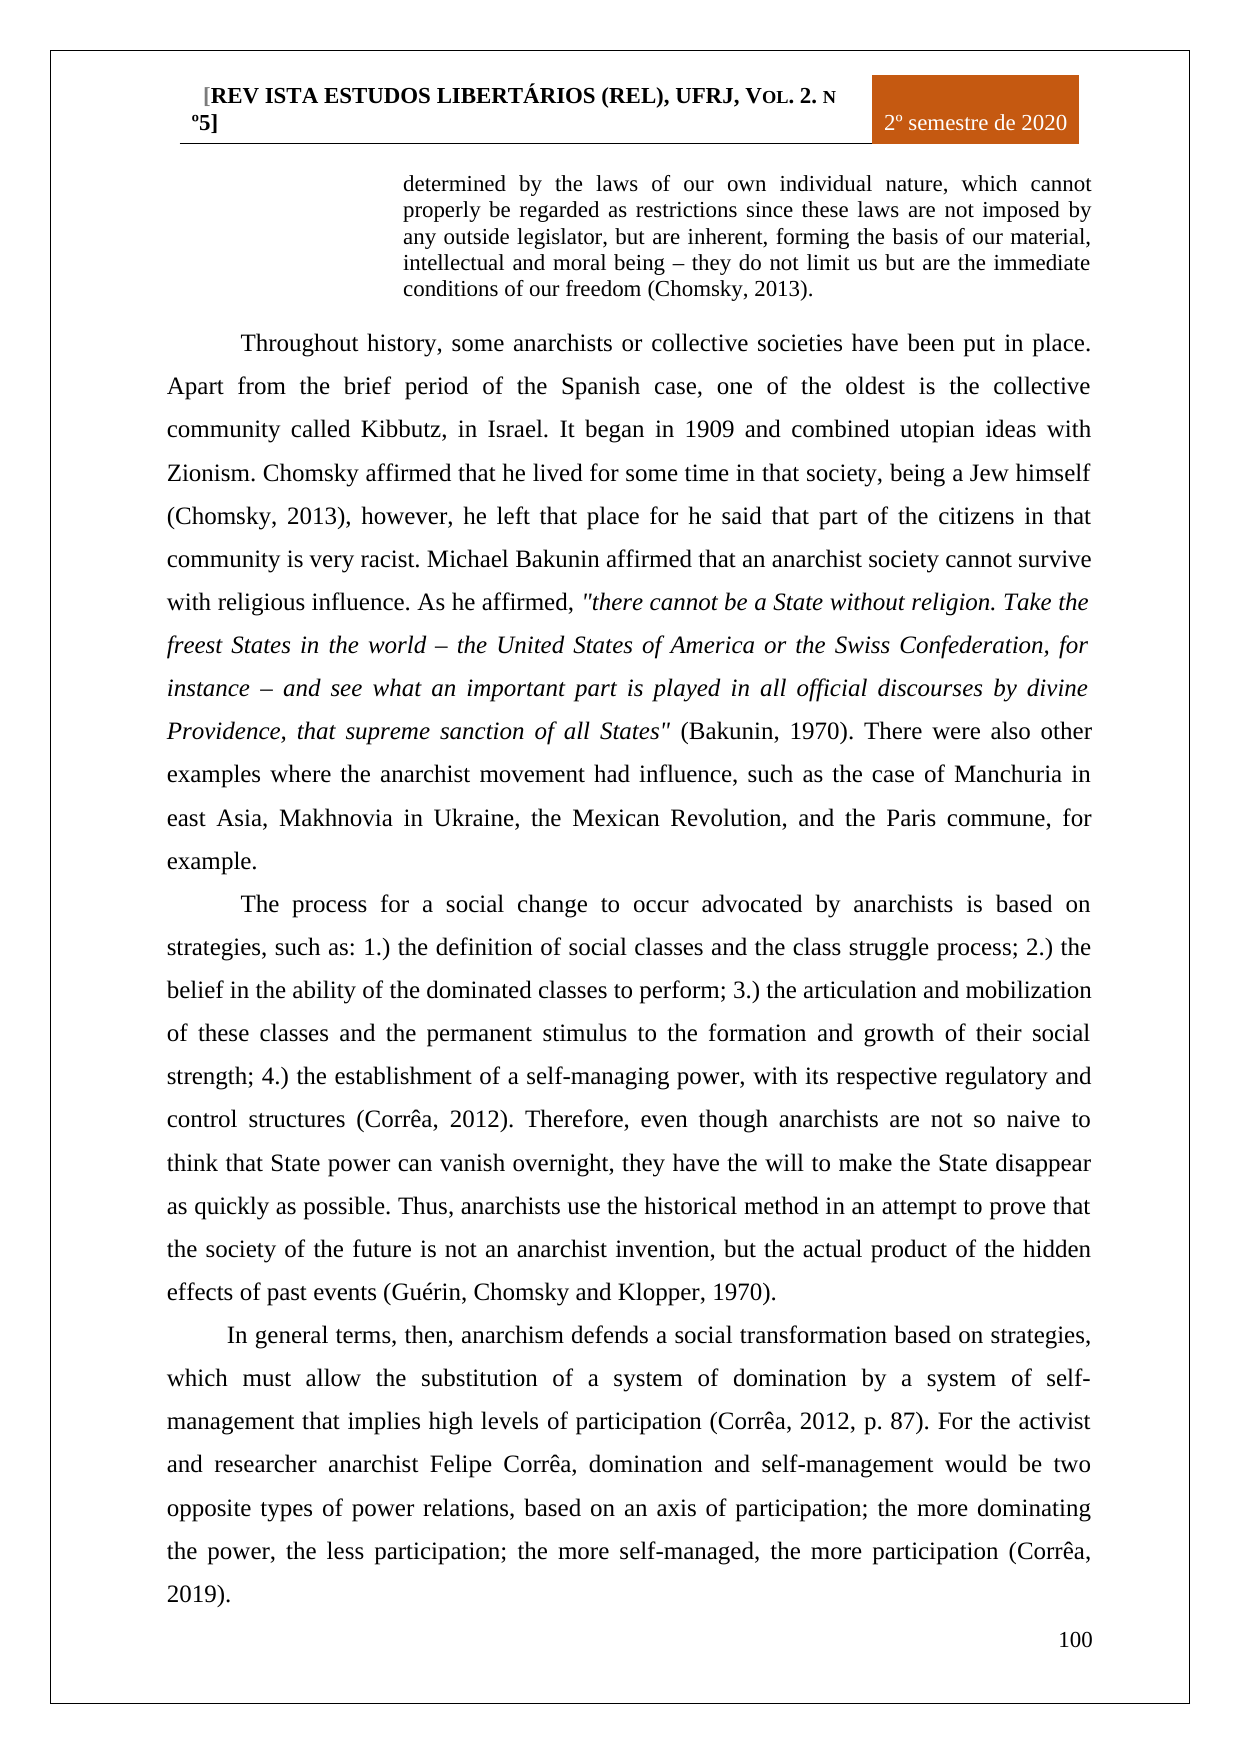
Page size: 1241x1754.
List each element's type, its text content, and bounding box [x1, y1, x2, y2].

text The process for a social change to occur advocated by anarchists is based on strategies, such as: 1.) the definition of social classes and the class struggle process; 2.) the belief in the ability of the dominated classes to perform; 3.) the articulation and mobilization of these classes and the permanent stimulus to the formation and growth of their social strength; 4.) the establishment of a self-managing power, with its respective regulatory and control structures (Corrêa, 2012). Therefore, even though anarchists are not so naive to think that State power can vanish overnight, they have the will to make the State disappear as quickly as possible. Thus, anarchists use the historical method in an attempt to prove that the society of the future is not an anarchist invention, but the actual product of the hidden effects of past events (Guérin, Chomsky and Klopper, 1970). [167, 889, 1092, 1306]
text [403, 170, 1092, 302]
text Throughout history, some anarchists or collective societies have been put in place. Apart from the brief period of the Spanish case, one of the oldest is the collective community called Kibbutz, in Israel. It began in 1909 and combined utopian ideas with Zionism. Chomsky affirmed that he lived for some time in that society, being a Jew himself (Chomsky, 2013), however, he left that place for he said that part of the citizens in that community is very racist. Michael Bakunin affirmed that an anarchist society cannot survive with religious influence. As he affirmed, "there cannot be a State without religion. Take the freest States in the world – the United States of America or the Swiss Confederation, for instance – and see what an important part is played in all official discourses by divine Providence, that supreme sanction of all States" (Bakunin, 1970). There were also other examples where the anarchist movement had influence, such as the case of Manchuria in east Asia, Makhnovia in Ukraine, the Mexican Revolution, and the Paris commune, for example. [167, 328, 1092, 874]
text In general terms, then, anarchism defends a social transformation based on strategies, which must allow the substitution of a system of domination by a system of self-management that implies high levels of participation (Corrêa, 2012, p. 87). For the activist and researcher anarchist Felipe Corrêa, domination and self-management would be two opposite types of power relations, based on an axis of participation; the more dominating the power, the less participation; the more self-managed, the more participation (Corrêa, 2019). [167, 1320, 1092, 1608]
